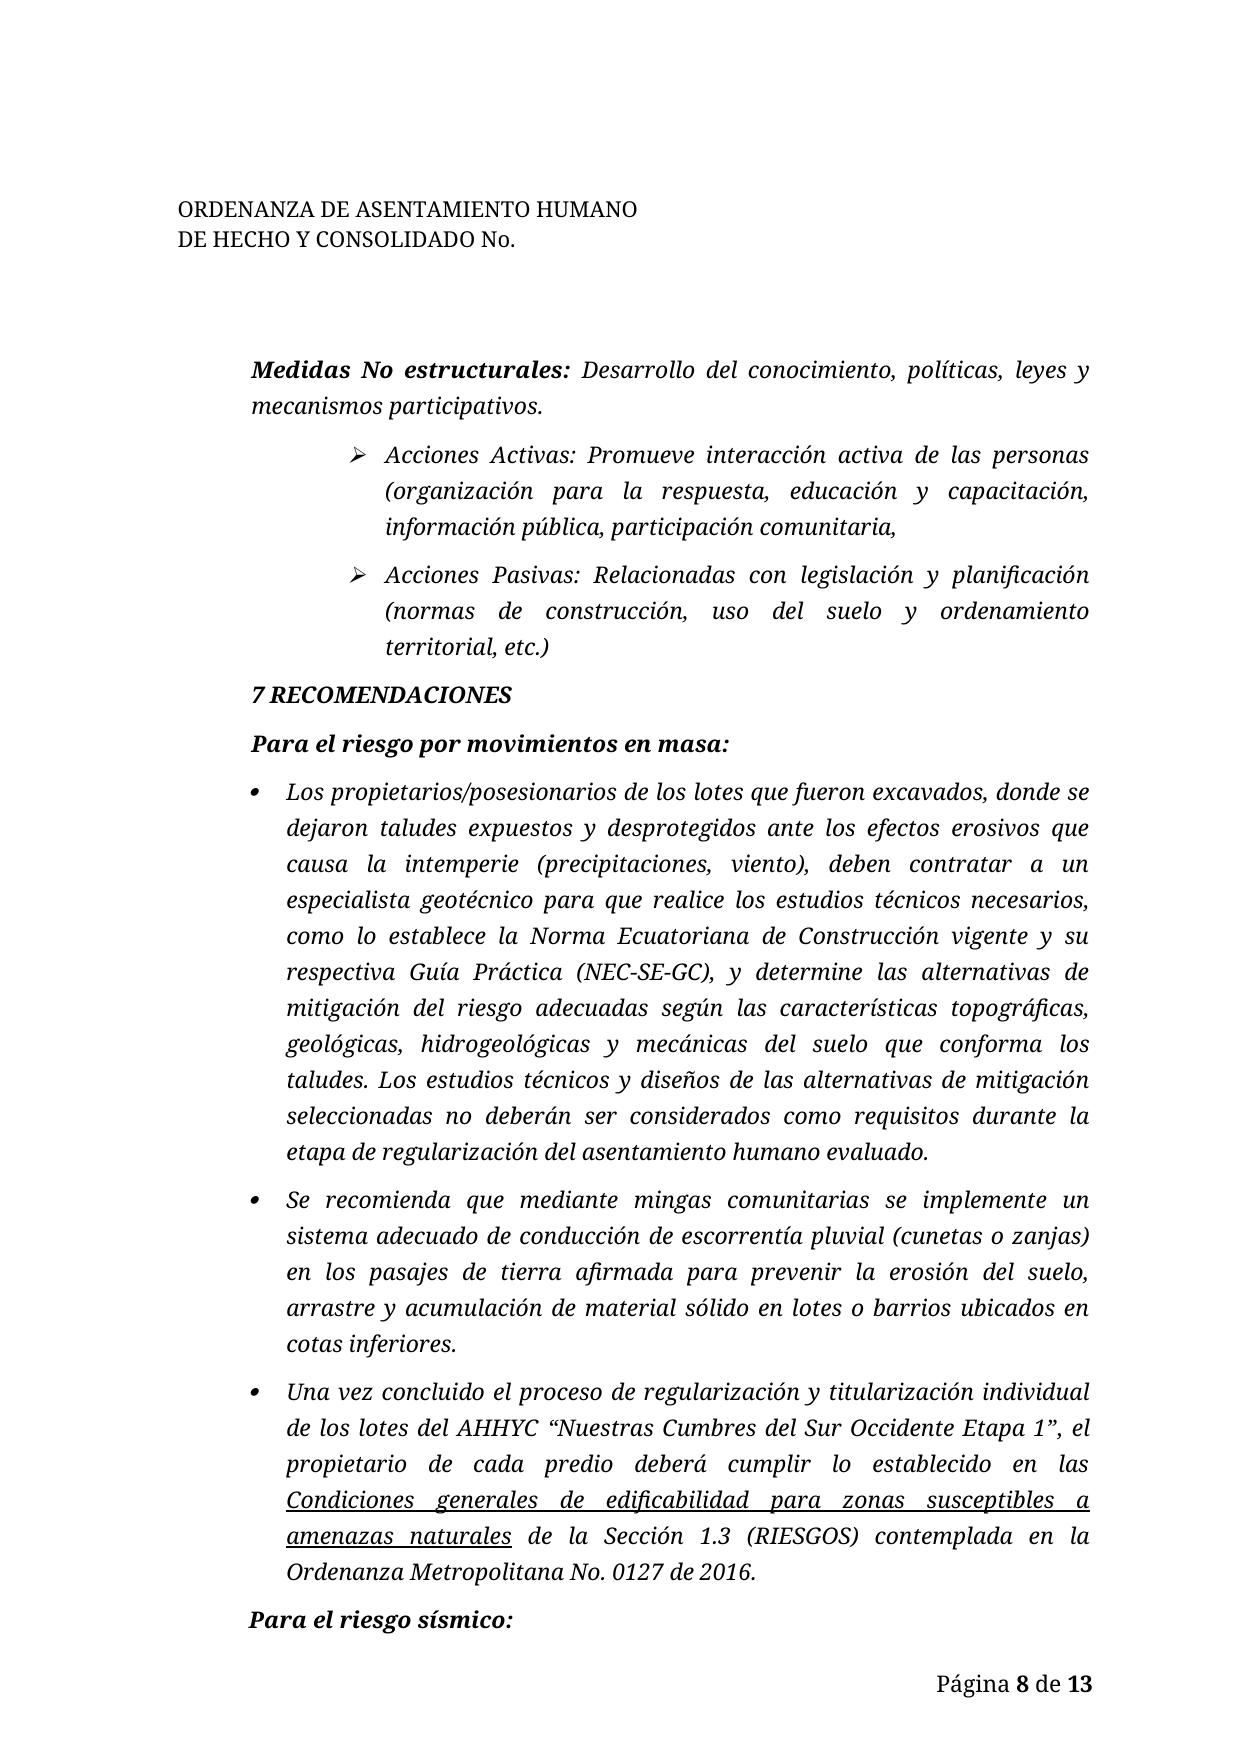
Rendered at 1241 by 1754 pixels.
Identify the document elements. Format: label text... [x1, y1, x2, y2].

text Para el riesgo sísmico: [249, 1604, 1093, 1636]
list Se recomienda que mediante mingas comunitarias se implemente un sistema adecuado de conducción de escorrentía pluvial (cunetas o zanjas) en los pasajes de tierra afirmada para prevenir la erosión del suelo, arrastre y acumulación de material sólido en lotes o barrios ubicados en cotas inferiores. [249, 1184, 1093, 1359]
list Los propietarios/posesionarios de los lotes que fueron excavados, donde se dejaron taludes expuestos y desprotegidos ante los efectos erosivos que causa la intemperie (precipitaciones, viento), deben contratar a un especialista geotécnico para que realice los estudios técnicos necesarios, como lo establece la Norma Ecuatoriana de Construcción vigente y su respectiva Guía Práctica (NEC-SE-GC), y determine las alternativas de mitigación del riesgo adecuadas según las características topográficas, geológicas, hidrogeológicas y mecánicas del suelo que conforma los taludes. Los estudios técnicos y diseños de las alternativas de mitigación seleccionadas no deberán ser considerados como requisitos durante la etapa de regularización del asentamiento humano evaluado. [249, 776, 1093, 1167]
text Para el riesgo por movimientos en masa: [251, 728, 1093, 759]
text Medidas No estructurales: Desarrollo del conocimiento, políticas, leyes y mecanismos participativos. [251, 354, 1093, 422]
list Acciones Activas: Promueve interacción activa de las personas (organización para la respuesta, educación y capacitación, información pública, participación comunitaria, [347, 439, 1093, 542]
text 7 RECOMENDACIONES [251, 679, 1093, 711]
list Una vez concluido el proceso de regularización y titularización individual de los lotes del AHHYC “Nuestras Cumbres del Sur Occidente Etapa 1”, el propietario de cada predio deberá cumplir lo establecido en las Condiciones generales de edificabilidad para zonas susceptibles a amenazas naturales de la Sección 1.3 (RIESGOS) contemplada en la Ordenanza Metropolitana No. 0127 de 2016. [249, 1376, 1093, 1587]
list Acciones Pasivas: Relacionadas con legislación y planificación (normas de construcción, uso del suelo y ordenamiento territorial, etc.) [347, 559, 1093, 662]
